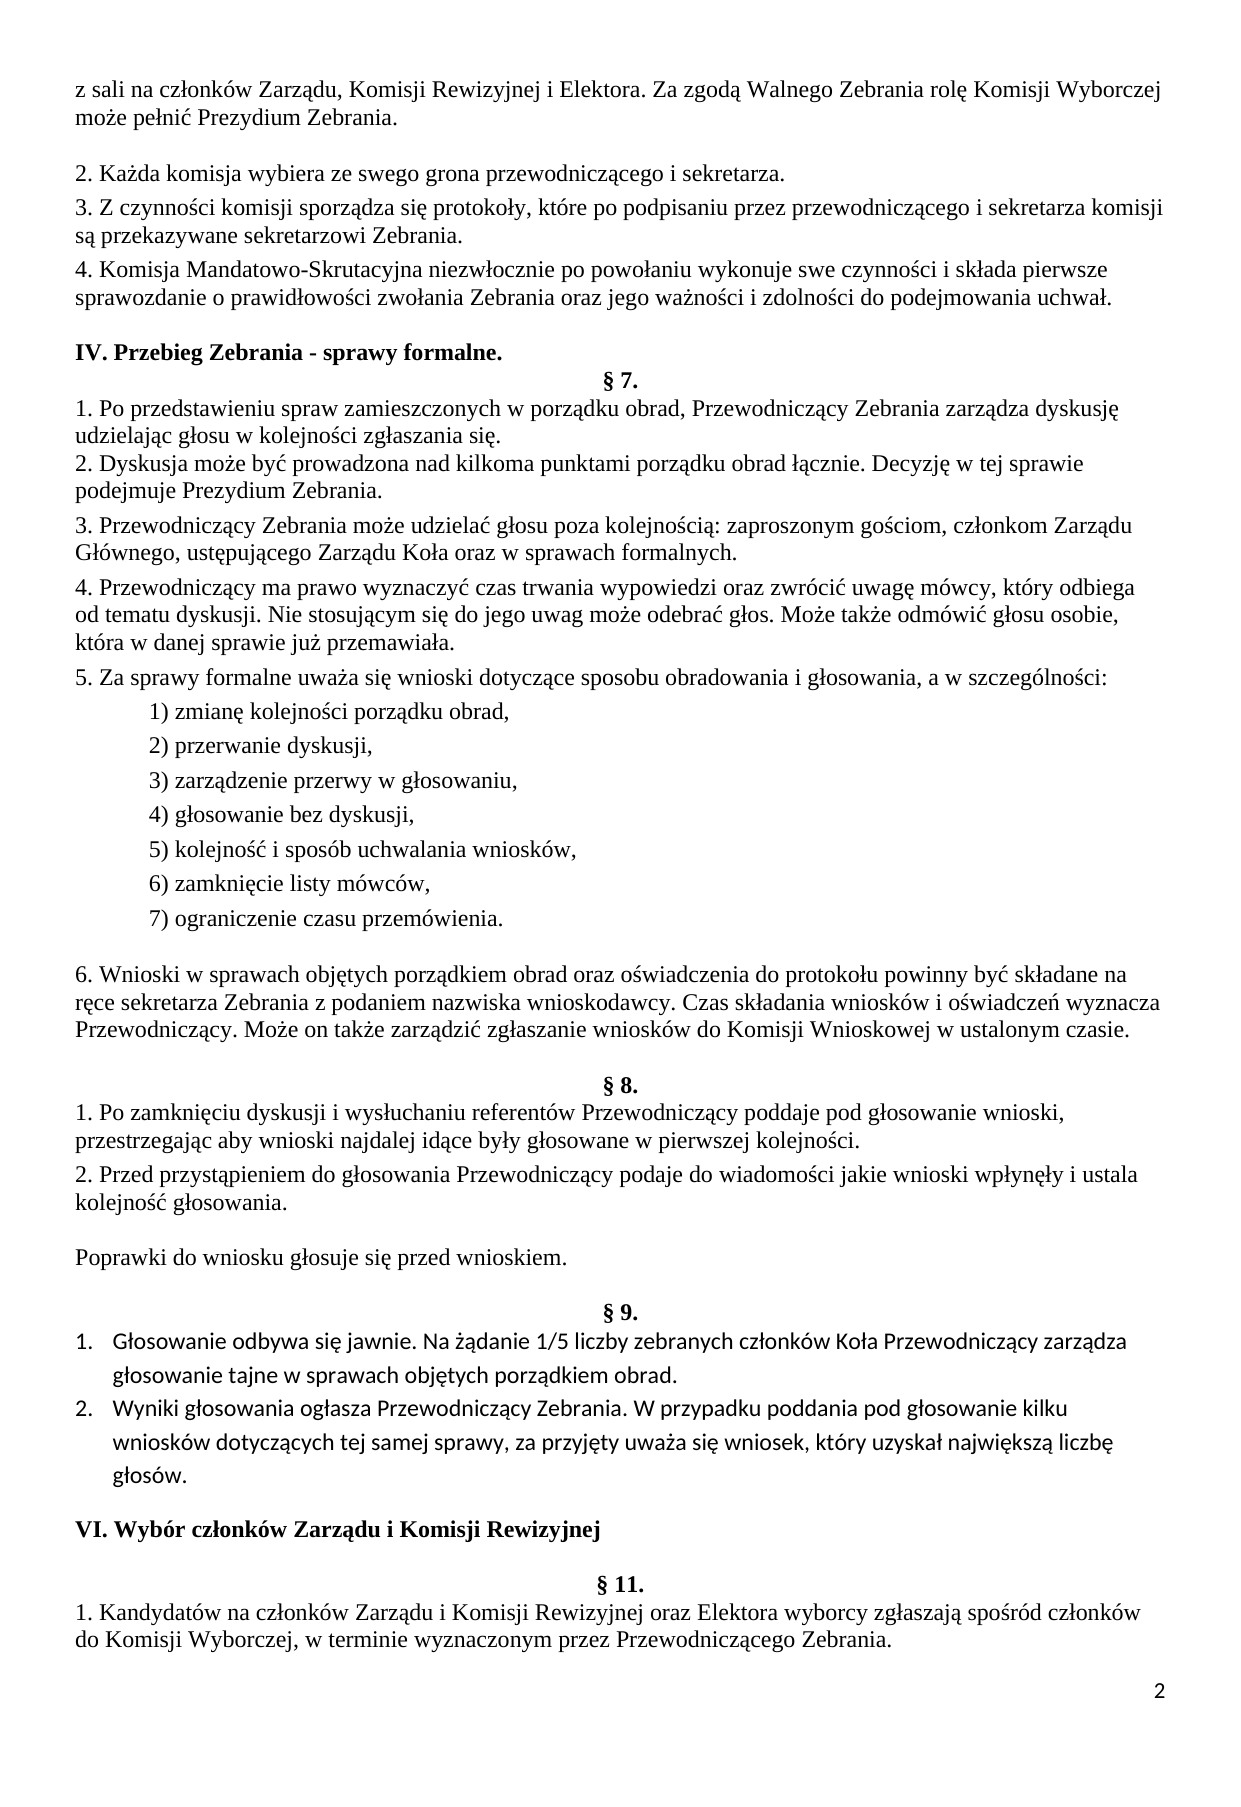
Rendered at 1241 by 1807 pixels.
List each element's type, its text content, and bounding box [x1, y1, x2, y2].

text 4) głosowanie bez dyskusji, [149, 801, 1165, 828]
text 3) zarządzenie przerwy w głosowaniu, [149, 766, 1165, 794]
text 7) ograniczenie czasu przemówienia. [149, 904, 1165, 932]
text 2. Przed przystąpieniem do głosowania Przewodniczący podaje do wiadomości jakie wnioski wpłynęły i ustala kolejność głosowania. [75, 1160, 1165, 1216]
text 5) kolejność i sposób uchwalania wniosków, [149, 835, 1165, 863]
text 1) zmianę kolejności porządku obrad, [149, 697, 1165, 725]
text § 8. [75, 1071, 1165, 1098]
text 4. Komisja Mandatowo-Skrutacyjna niezwłocznie po powołaniu wykonuje swe czynności i składa pierwsze sprawozdanie o prawidłowości zwołania Zebrania oraz jego ważności i zdolności do podejmowania uchwał. [75, 256, 1165, 311]
list Wyniki głosowania ogłasza Przewodniczący Zebrania. W przypadku poddania pod głosowanie kilku wniosków dotyczących tej samej sprawy, za przyjęty uważa się wniosek, który uzyskał największą liczbę głosów. [75, 1393, 1165, 1490]
text 6. Wnioski w sprawach objętych porządkiem obrad oraz oświadczenia do protokołu powinny być składane na ręce sekretarza Zebrania z podaniem nazwiska wnioskodawcy. Czas składania wniosków i oświadczeń wyznacza Przewodniczący. Może on także zarządzić zgłaszanie wniosków do Komisji Wnioskowej w ustalonym czasie. [75, 960, 1165, 1043]
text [75, 75, 1165, 130]
text 1. Po przedstawieniu spraw zamieszczonych w porządku obrad, Przewodniczący Zebrania zarządza dyskusję udzielając głosu w kolejności zgłaszania się. [75, 393, 1165, 449]
list Głosowanie odbywa się jawnie. Na żądanie 1/5 liczby zebranych członków Koła Przewodniczący zarządza głosowanie tajne w sprawach objętych porządkiem obrad. [75, 1326, 1165, 1389]
text 4. Przewodniczący ma prawo wyznaczyć czas trwania wypowiedzi oraz zwrócić uwagę mówcy, który odbiega od tematu dyskusji. Nie stosującym się do jego uwag może odebrać głos. Może także odmówić głosu osobie, która w danej sprawie już przemawiała. [75, 573, 1165, 656]
text 2. Dyskusja może być prowadzona nad kilkoma punktami porządku obrad łącznie. Decyzję w tej sprawie podejmuje Prezydium Zebrania. [75, 449, 1165, 504]
text 2) przerwanie dyskusji, [149, 732, 1165, 759]
text § 7. [75, 366, 1165, 393]
text § 11. [75, 1570, 1165, 1598]
text 5. Za sprawy formalne uważa się wnioski dotyczące sposobu obradowania i głosowania, a w szczególności: [75, 663, 1165, 690]
text 1. Po zamknięciu dyskusji i wysłuchaniu referentów Przewodniczący poddaje pod głosowanie wnioski, przestrzegając aby wnioski najdalej idące były głosowane w pierwszej kolejności. [75, 1098, 1165, 1153]
text 3. Przewodniczący Zebrania może udzielać głosu poza kolejnością: zaproszonym gościom, członkom Zarządu Głównego, ustępującego Zarządu Koła oraz w sprawach formalnych. [75, 511, 1165, 566]
text 2. Każda komisja wybiera ze swego grona przewodniczącego i sekretarza. [75, 159, 1165, 187]
text Poprawki do wniosku głosuje się przed wnioskiem. [75, 1243, 1165, 1271]
text 3. Z czynności komisji sporządza się protokoły, które po podpisaniu przez przewodniczącego i sekretarza komisji są przekazywane sekretarzowi Zebrania. [75, 193, 1165, 249]
text VI. Wybór członków Zarządu i Komisji Rewizyjnej [75, 1515, 1165, 1543]
text § 9. [75, 1298, 1165, 1326]
text 6) zamknięcie listy mówców, [149, 869, 1165, 897]
text 1. Kandydatów na członków Zarządu i Komisji Rewizyjnej oraz Elektora wyborcy zgłaszają spośród członków do Komisji Wyborczej, w terminie wyznaczonym przez Przewodniczącego Zebrania. [75, 1598, 1165, 1653]
text IV. Przebieg Zebrania - sprawy formalne. [75, 338, 1165, 366]
